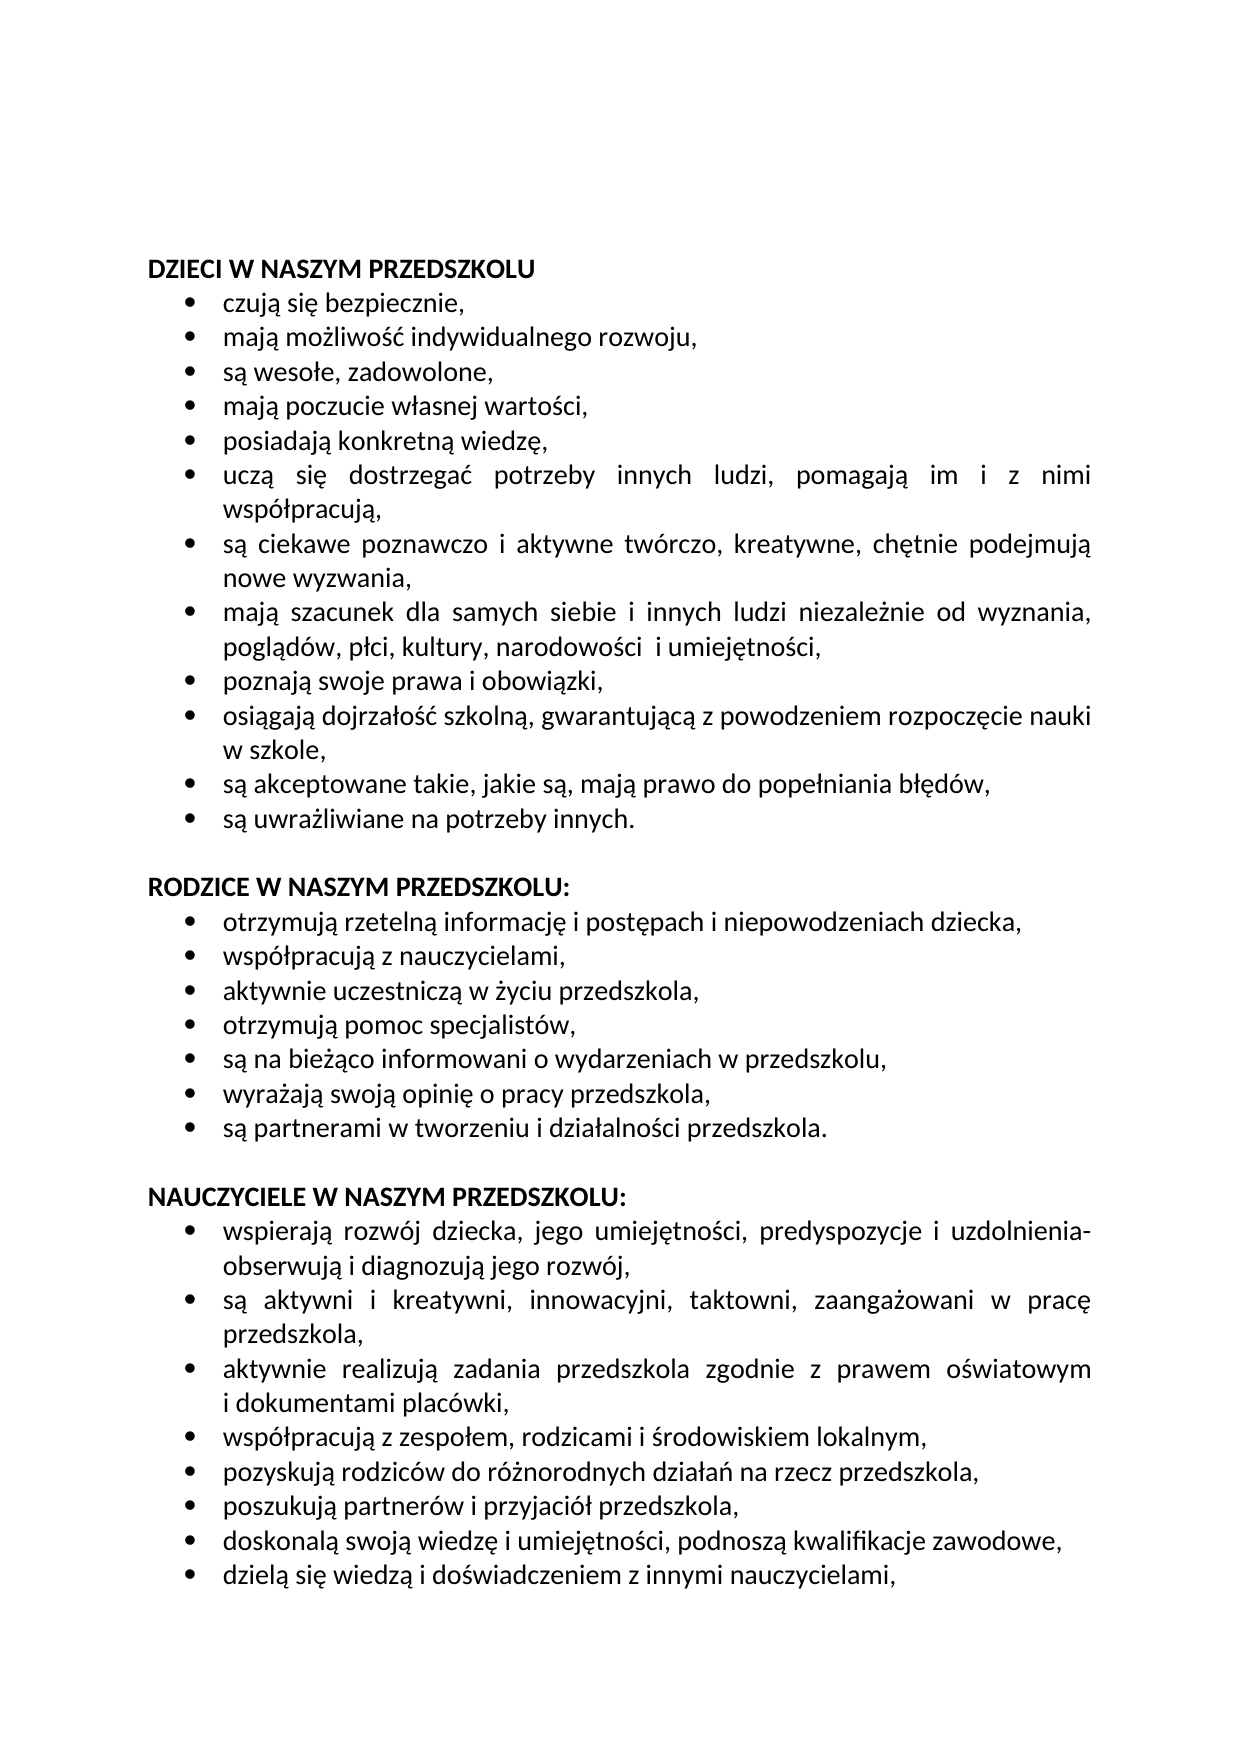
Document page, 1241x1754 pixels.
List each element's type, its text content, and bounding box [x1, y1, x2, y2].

list mają szacunek dla samych siebie i innych ludzi niezależnie od wyznania, poglądów, płci, kultury, narodowości i umiejętności, [185, 594, 1093, 663]
list współpracują z nauczycielami, [185, 938, 1093, 973]
text DZIECI W NASZYM PRZEDSZKOLU [148, 251, 1093, 285]
text RODZICE W NASZYM PRZEDSZKOLU: [148, 869, 1093, 904]
list czują się bezpiecznie, [185, 285, 1093, 319]
list aktywnie realizują zadania przedszkola zgodnie z prawem oświatowym i dokumentami placówki, [185, 1351, 1093, 1419]
list wyrażają swoją opinię o pracy przedszkola, [185, 1076, 1093, 1110]
list poszukują partnerów i przyjaciół przedszkola, [185, 1488, 1093, 1523]
list otrzymują rzetelną informację i postępach i niepowodzeniach dziecka, [185, 904, 1093, 938]
list są wesołe, zadowolone, [185, 354, 1093, 388]
list mają poczucie własnej wartości, [185, 388, 1093, 423]
list aktywnie uczestniczą w życiu przedszkola, [185, 973, 1093, 1007]
list poznają swoje prawa i obowiązki, [185, 663, 1093, 698]
list dzielą się wiedzą i doświadczeniem z innymi nauczycielami, [185, 1557, 1093, 1591]
list są uwrażliwiane na potrzeby innych. [185, 801, 1093, 835]
text NAUCZYCIELE W NASZYM PRZEDSZKOLU: [148, 1179, 1093, 1213]
list uczą się dostrzegać potrzeby innych ludzi, pomagają im i z nimi współpracują, [185, 457, 1093, 526]
list są na bieżąco informowani o wydarzeniach w przedszkolu, [185, 1041, 1093, 1076]
list osiągają dojrzałość szkolną, gwarantującą z powodzeniem rozpoczęcie nauki w szkole, [185, 698, 1093, 766]
list mają możliwość indywidualnego rozwoju, [185, 319, 1093, 354]
list otrzymują pomoc specjalistów, [185, 1007, 1093, 1041]
list są ciekawe poznawczo i aktywne twórczo, kreatywne, chętnie podejmują nowe wyzwania, [185, 526, 1093, 594]
list doskonalą swoją wiedzę i umiejętności, podnoszą kwalifikacje zawodowe, [185, 1523, 1093, 1557]
list pozyskują rodziców do różnorodnych działań na rzecz przedszkola, [185, 1454, 1093, 1488]
list są aktywni i kreatywni, innowacyjni, taktowni, zaangażowani w pracę przedszkola, [185, 1282, 1093, 1351]
list współpracują z zespołem, rodzicami i środowiskiem lokalnym, [185, 1419, 1093, 1454]
list są akceptowane takie, jakie są, mają prawo do popełniania błędów, [185, 766, 1093, 801]
list są partnerami w tworzeniu i działalności przedszkola. [185, 1110, 1093, 1144]
list posiadają konkretną wiedzę, [185, 423, 1093, 457]
list wspierają rozwój dziecka, jego umiejętności, predyspozycje i uzdolnienia-obserwują i diagnozują jego rozwój, [185, 1213, 1093, 1282]
